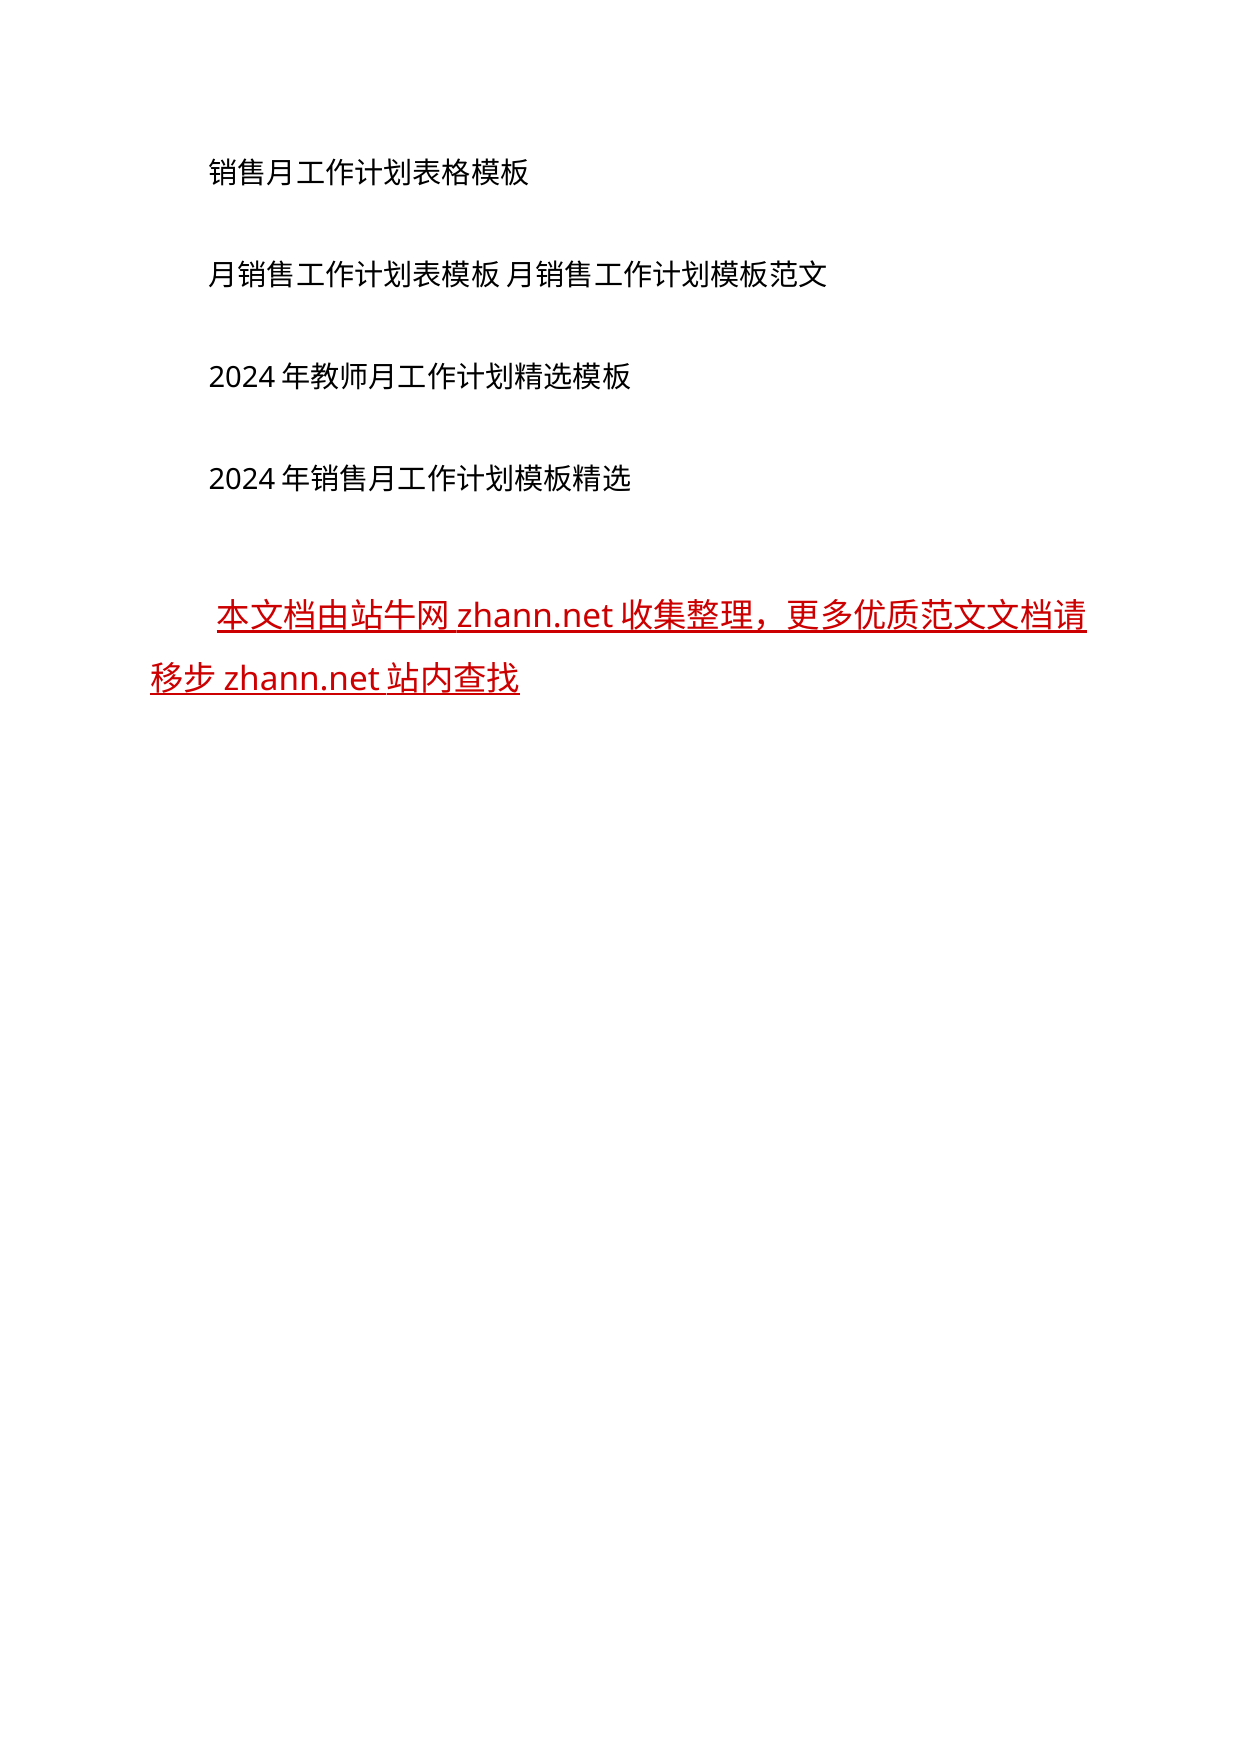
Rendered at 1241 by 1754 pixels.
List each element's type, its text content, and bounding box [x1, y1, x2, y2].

text 本文档由站牛网zhann.net收集整理，更多优质范文文档请移步zhann.net站内查找 [150, 589, 1090, 700]
text 2024年销售月工作计划模板精选 [150, 456, 1090, 498]
text 2024年教师月工作计划精选模板 [150, 353, 1090, 396]
text 月销售工作计划表模板 月销售工作计划模板范文 [150, 252, 1090, 294]
text 销售月工作计划表格模板 [150, 150, 1090, 192]
